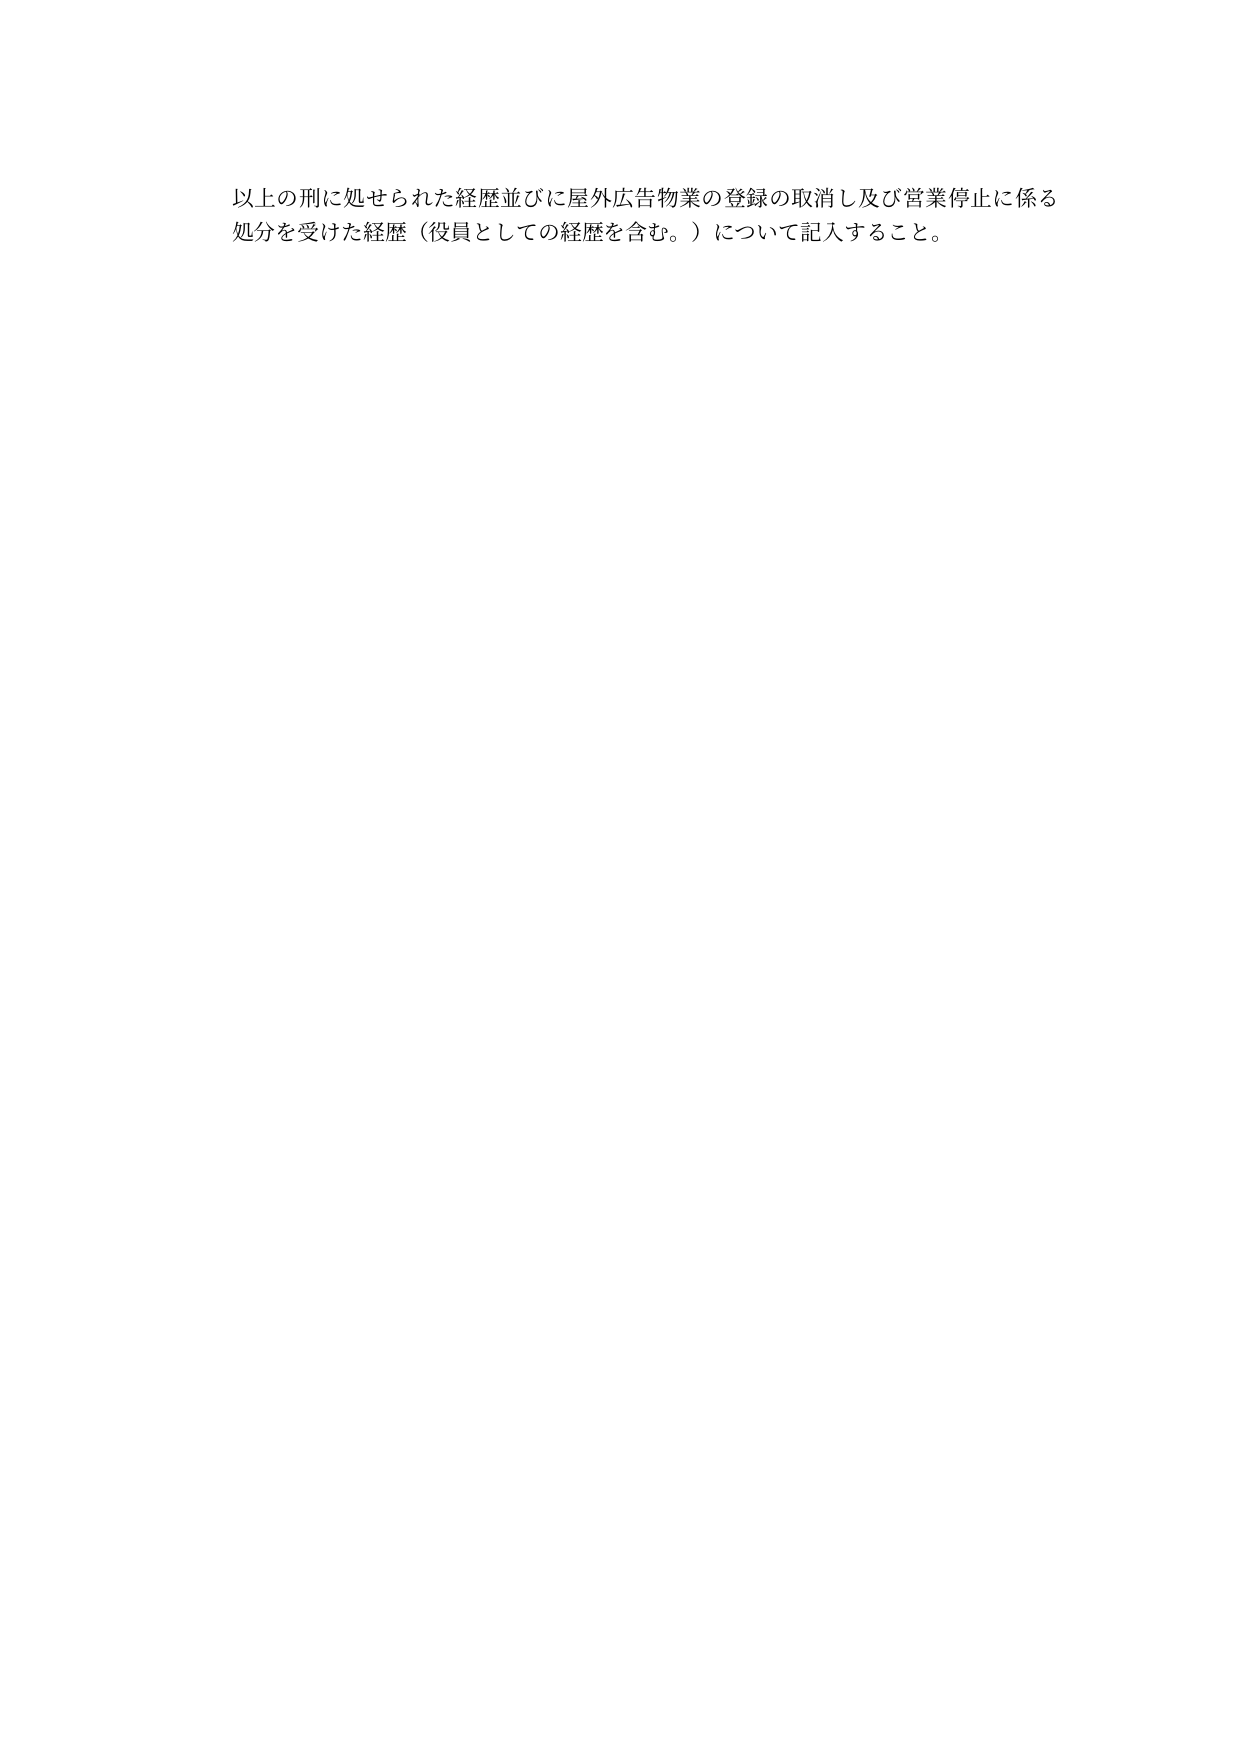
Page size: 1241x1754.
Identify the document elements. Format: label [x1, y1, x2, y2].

text [177, 179, 1063, 249]
